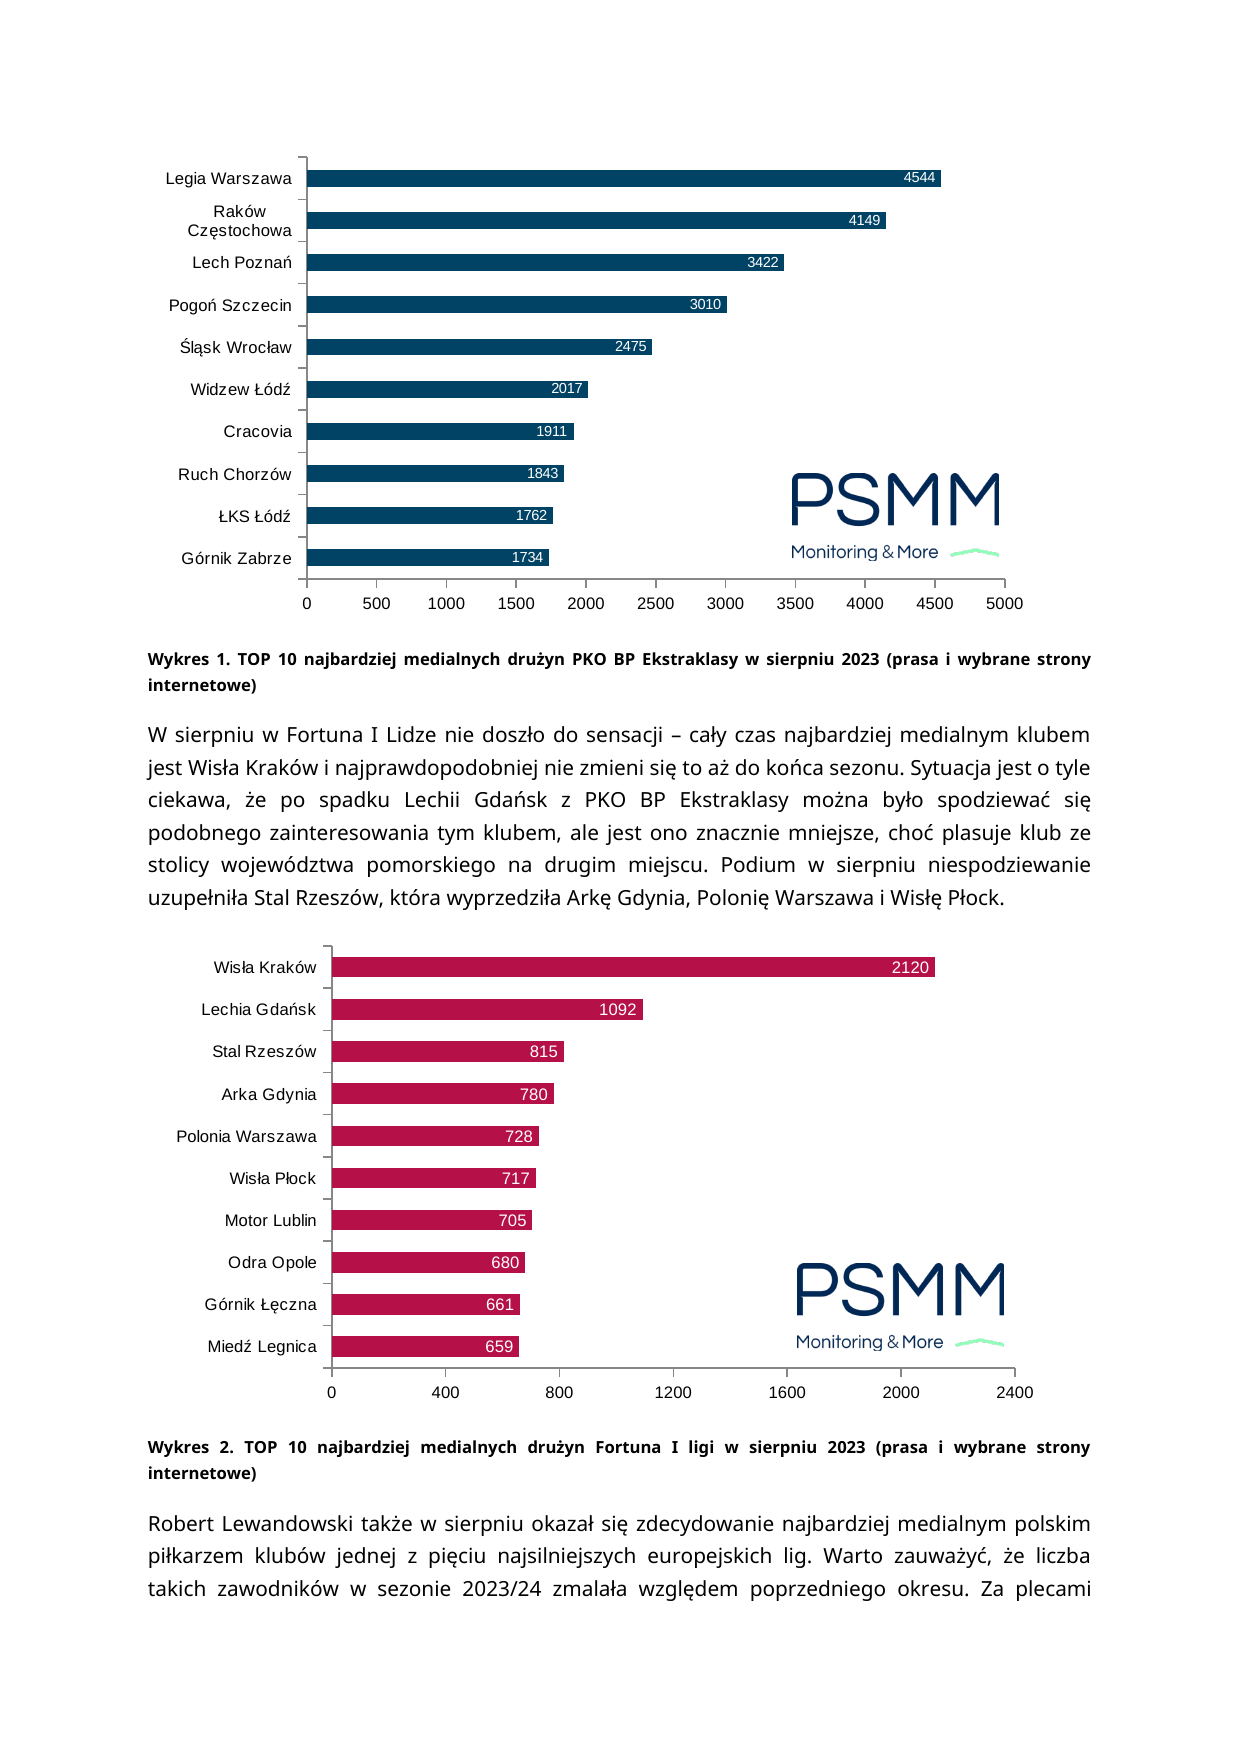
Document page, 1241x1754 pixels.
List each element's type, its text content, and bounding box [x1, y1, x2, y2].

text Wykres 2. TOP 10 najbardziej medialnych drużyn Fortuna I ligi w sierpniu 2023 (prasa i wybrane strony internetowe) [148, 1436, 1093, 1485]
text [148, 1509, 1093, 1602]
text Wykres 1. TOP 10 najbardziej medialnych drużyn PKO BP Ekstraklasy w sierpniu 2023 (prasa i wybrane strony internetowe) [148, 647, 1093, 696]
picture [797, 1263, 1004, 1351]
picture [792, 473, 999, 561]
text W sierpniu w Fortuna I Lidze nie doszło do sensacji – cały czas najbardziej medialnym klubem jest Wisła Kraków i najprawdopodobniej nie zmieni się to aż do końca sezonu. Sytuacja jest o tyle ciekawa, że po spadku Lechii Gdańsk z PKO BP Ekstraklasy można było spodziewać się podobnego zainteresowania tym klubem, ale jest ono znacznie mniejsze, choć plasuje klub ze stolicy województwa pomorskiego na drugim miejscu. Podium w sierpniu niespodziewanie uzupełniła Stal Rzeszów, która wyprzedziła Arkę Gdynia, Polonię Warszawa i Wisłę Płock. [148, 720, 1093, 912]
